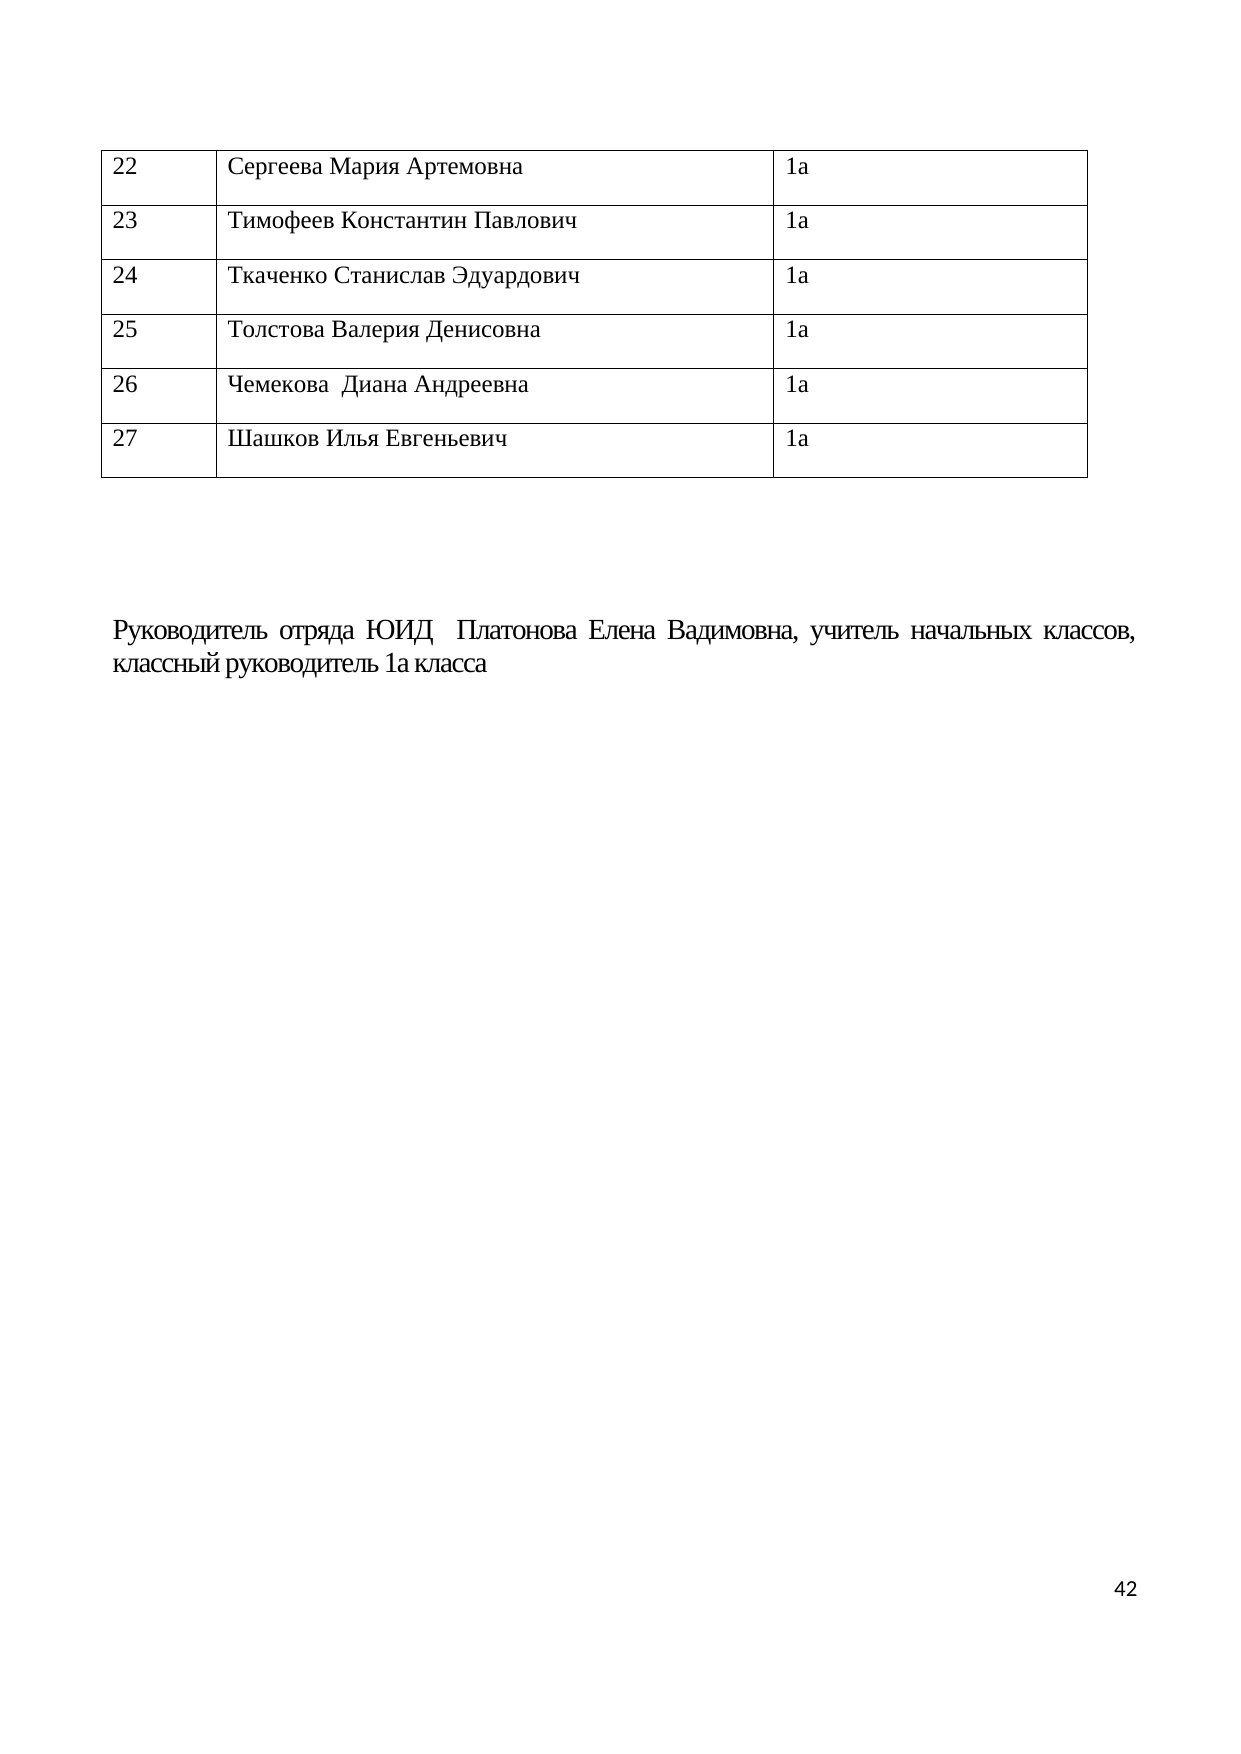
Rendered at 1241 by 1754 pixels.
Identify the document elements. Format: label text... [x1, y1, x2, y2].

table_cell 1а [774, 260, 1087, 313]
table_cell 1а [774, 315, 1087, 368]
table_cell 1а [774, 206, 1087, 259]
table_cell 24 [102, 260, 216, 313]
table_cell 1а [774, 369, 1087, 422]
table_cell 22 [102, 151, 216, 204]
table_cell 23 [102, 206, 216, 259]
table_cell Чемекова Диана Андреевна [217, 369, 773, 422]
table_cell 1а [774, 151, 1087, 204]
table_cell Тимофеев Константин Павлович [217, 206, 773, 259]
table_cell 25 [102, 315, 216, 368]
table_cell 27 [102, 424, 216, 477]
table_cell Ткаченко Станислав Эдуардович [217, 260, 773, 313]
table_cell 26 [102, 369, 216, 422]
table_cell 1а [774, 424, 1087, 477]
table_cell Толстова Валерия Денисовна [217, 315, 773, 368]
table_cell Шашков Илья Евгеньевич [217, 424, 773, 477]
text Руководитель отряда ЮИД Платонова Елена Вадимовна, учитель начальных классов, классный руководитель 1а класса [112, 612, 1137, 679]
table_cell Сергеева Мария Артемовна [217, 151, 773, 204]
